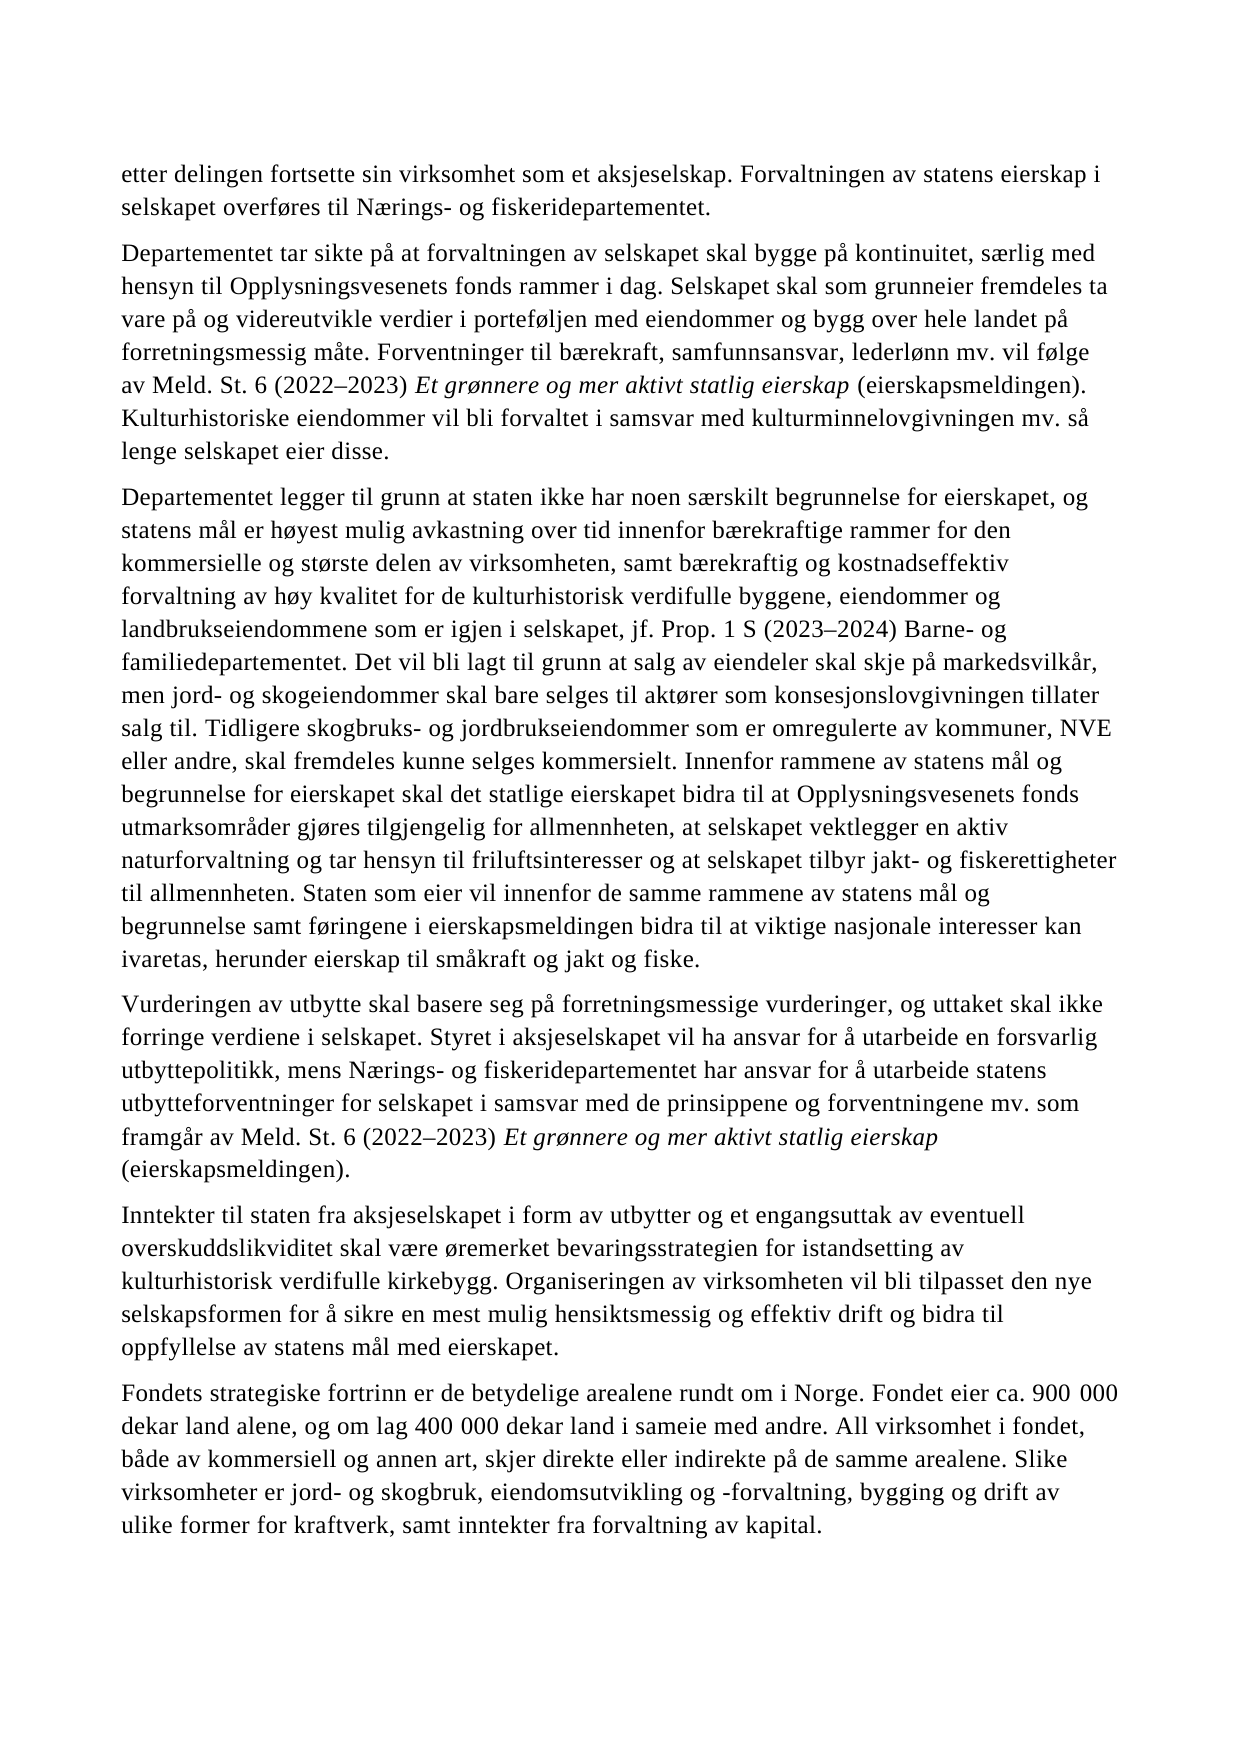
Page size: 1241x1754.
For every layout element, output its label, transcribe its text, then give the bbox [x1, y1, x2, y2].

text Departementet tar sikte på at forvaltningen av selskapet skal bygge på kontinuitet, særlig med hensyn til Opplysningsvesenets fonds rammer i dag. Selskapet skal som grunneier fremdeles ta vare på og videreutvikle verdier i porteføljen med eiendommer og bygg over hele landet på forretningsmessig måte. Forventninger til bærekraft, samfunnsansvar, lederlønn mv. vil følge av Meld. St. 6 (2022–2023) Et grønnere og mer aktivt statlig eierskap (eierskapsmeldingen). Kulturhistoriske eiendommer vil bli forvaltet i samsvar med kulturminnelovgivningen mv. så lenge selskapet eier disse. [121, 238, 1119, 465]
text Vurderingen av utbytte skal basere seg på forretningsmessige vurderinger, og uttaket skal ikke forringe verdiene i selskapet. Styret i aksjeselskapet vil ha ansvar for å utarbeide en forsvarlig utbyttepolitikk, mens Nærings- og fiskeridepartementet har ansvar for å utarbeide statens utbytteforventninger for selskapet i samsvar med de prinsippene og forventningene mv. som framgår av Meld. St. 6 (2022–2023) Et grønnere og mer aktivt statlig eierskap (eierskapsmeldingen). [121, 989, 1119, 1183]
text Departementet legger til grunn at staten ikke har noen særskilt begrunnelse for eierskapet, og statens mål er høyest mulig avkastning over tid innenfor bærekraftige rammer for den kommersielle og største delen av virksomheten, samt bærekraftig og kostnadseffektiv forvaltning av høy kvalitet for de kulturhistorisk verdifulle byggene, eiendommer og landbrukseiendommene som er igjen i selskapet, jf. Prop. 1 S (2023–2024) Barne- og familiedepartementet. Det vil bli lagt til grunn at salg av eiendeler skal skje på markedsvilkår, men jord- og skogeiendommer skal bare selges til aktører som konsesjonslovgivningen tillater salg til. Tidligere skogbruks- og jordbrukseiendommer som er omregulerte av kommuner, NVE eller andre, skal fremdeles kunne selges kommersielt. Innenfor rammene av statens mål og begrunnelse for eierskapet skal det statlige eierskapet bidra til at Opplysningsvesenets fonds utmarksområder gjøres tilgjengelig for allmennheten, at selskapet vektlegger en aktiv naturforvaltning og tar hensyn til friluftsinteresser og at selskapet tilbyr jakt- og fiskerettigheter til allmennheten. Staten som eier vil innenfor de samme rammene av statens mål og begrunnelse samt føringene i eierskapsmeldingen bidra til at viktige nasjonale interesser kan ivaretas, herunder eierskap til småkraft og jakt og fiske. [121, 482, 1119, 973]
text Inntekter til staten fra aksjeselskapet i form av utbytter og et engangsuttak av eventuell overskuddslikviditet skal være øremerket bevaringsstrategien for istandsetting av kulturhistorisk verdifulle kirkebygg. Organiseringen av virksomheten vil bli tilpasset den nye selskapsformen for å sikre en mest mulig hensiktsmessig og effektiv drift og bidra til oppfyllelse av statens mål med eierskapet. [121, 1200, 1119, 1361]
text Fondets strategiske fortrinn er de betydelige arealene rundt om i Norge. Fondet eier ca. 900 000 dekar land alene, og om lag 400 000 dekar land i sameie med andre. All virksomhet i fondet, både av kommersiell og annen art, skjer direkte eller indirekte på de samme arealene. Slike virksomheter er jord- og skogbruk, eiendomsutvikling og -forvaltning, bygging og drift av ulike former for kraftverk, samt inntekter fra forvaltning av kapital. [121, 1378, 1119, 1538]
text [121, 159, 1119, 221]
